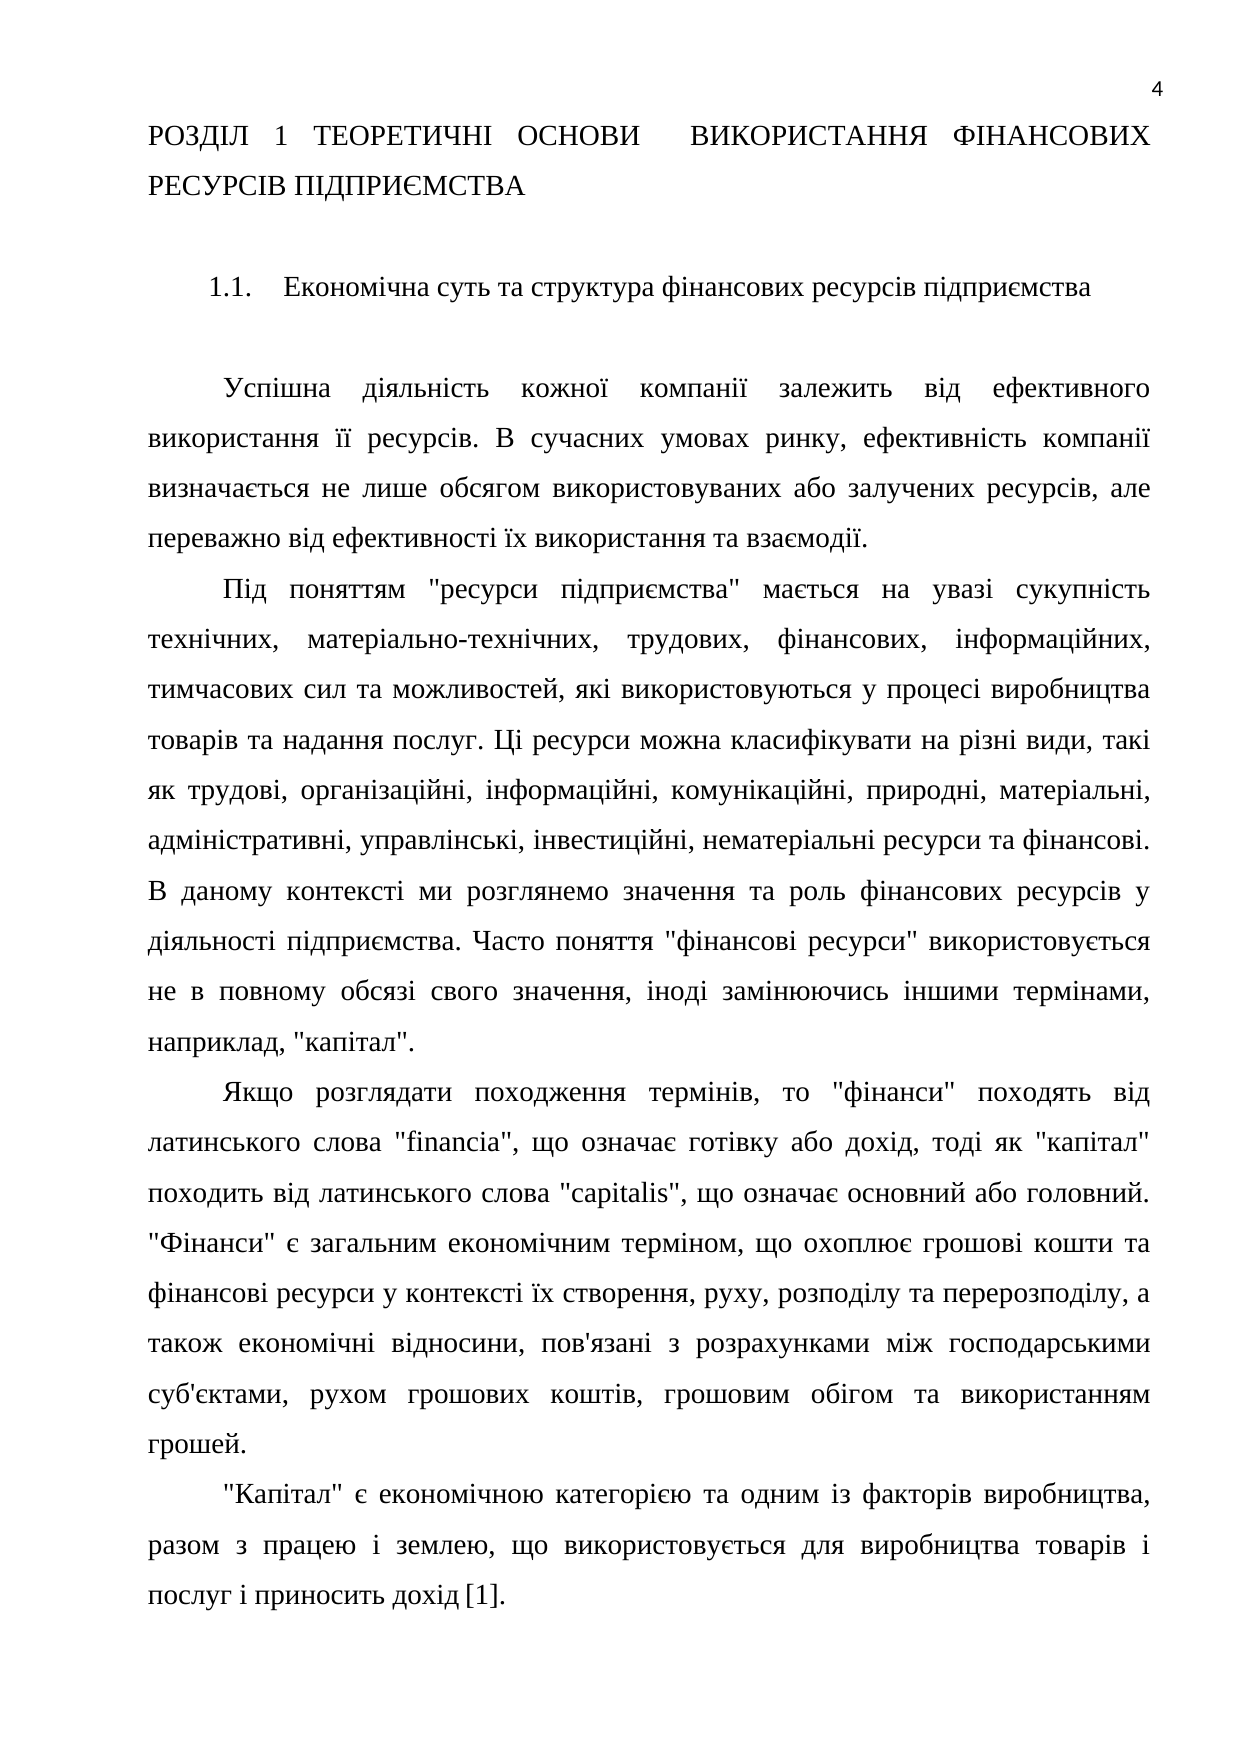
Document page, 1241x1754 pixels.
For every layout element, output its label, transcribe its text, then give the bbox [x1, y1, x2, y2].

list Під поняттям "ресурси підприємства" мається на увазі сукупність технічних, матеріально-технічних, трудових, фінансових, інформаційних, тимчасових сил та можливостей, які використовуються у процесі виробництва товарів та надання послуг. Ці ресурси можна класифікувати на різні види, такі як трудові, організаційні, інформаційні, комунікаційні, природні, матеріальні, адміністративні, управлінські, інвестиційні, нематеріальні ресурси та фінансові. В даному контексті ми розглянемо значення та роль фінансових ресурсів у діяльності підприємства. Часто поняття "фінансові ресурси" використовується не в повному обсязі свого значення, іноді замінюючись іншими термінами, наприклад, "капітал". [148, 571, 1152, 1057]
list Економічна суть та структура фінансових ресурсів підприємства [148, 269, 1152, 303]
text РОЗДІЛ 1 ТЕОРЕТИЧНІ ОСНОВИ ВИКОРИСТАННЯ ФІНАНСОВИХ РЕСУРСІВ ПІДПРИЄМСТВА [148, 118, 1152, 202]
list Якщо розглядати походження термінів, то "фінанси" походять від латинського слова "financia", що означає готівку або дохід, тоді як "капітал" походить від латинського слова "сapitalis", що означає основний або головний. "Фінанси" є загальним економічним терміном, що охоплює грошові кошти та фінансові ресурси у контексті їх створення, руху, розподілу та перерозподілу, а також економічні відносини, пов'язані з розрахунками між господарськими суб'єктами, рухом грошових коштів, грошовим обігом та використанням грошей. [148, 1074, 1152, 1460]
list Успішна діяльність кожної компанії залежить від ефективного використання її ресурсів. В сучасних умовах ринку, ефективність компанії визначається не лише обсягом використовуваних або залучених ресурсів, але переважно від ефективності їх використання та взаємодії. [148, 370, 1152, 554]
list "Капітал" є економічною категорією та одним із факторів виробництва, разом з працею і землею, що використовується для виробництва товарів і послуг і приносить дохід [1]. [148, 1477, 1152, 1611]
